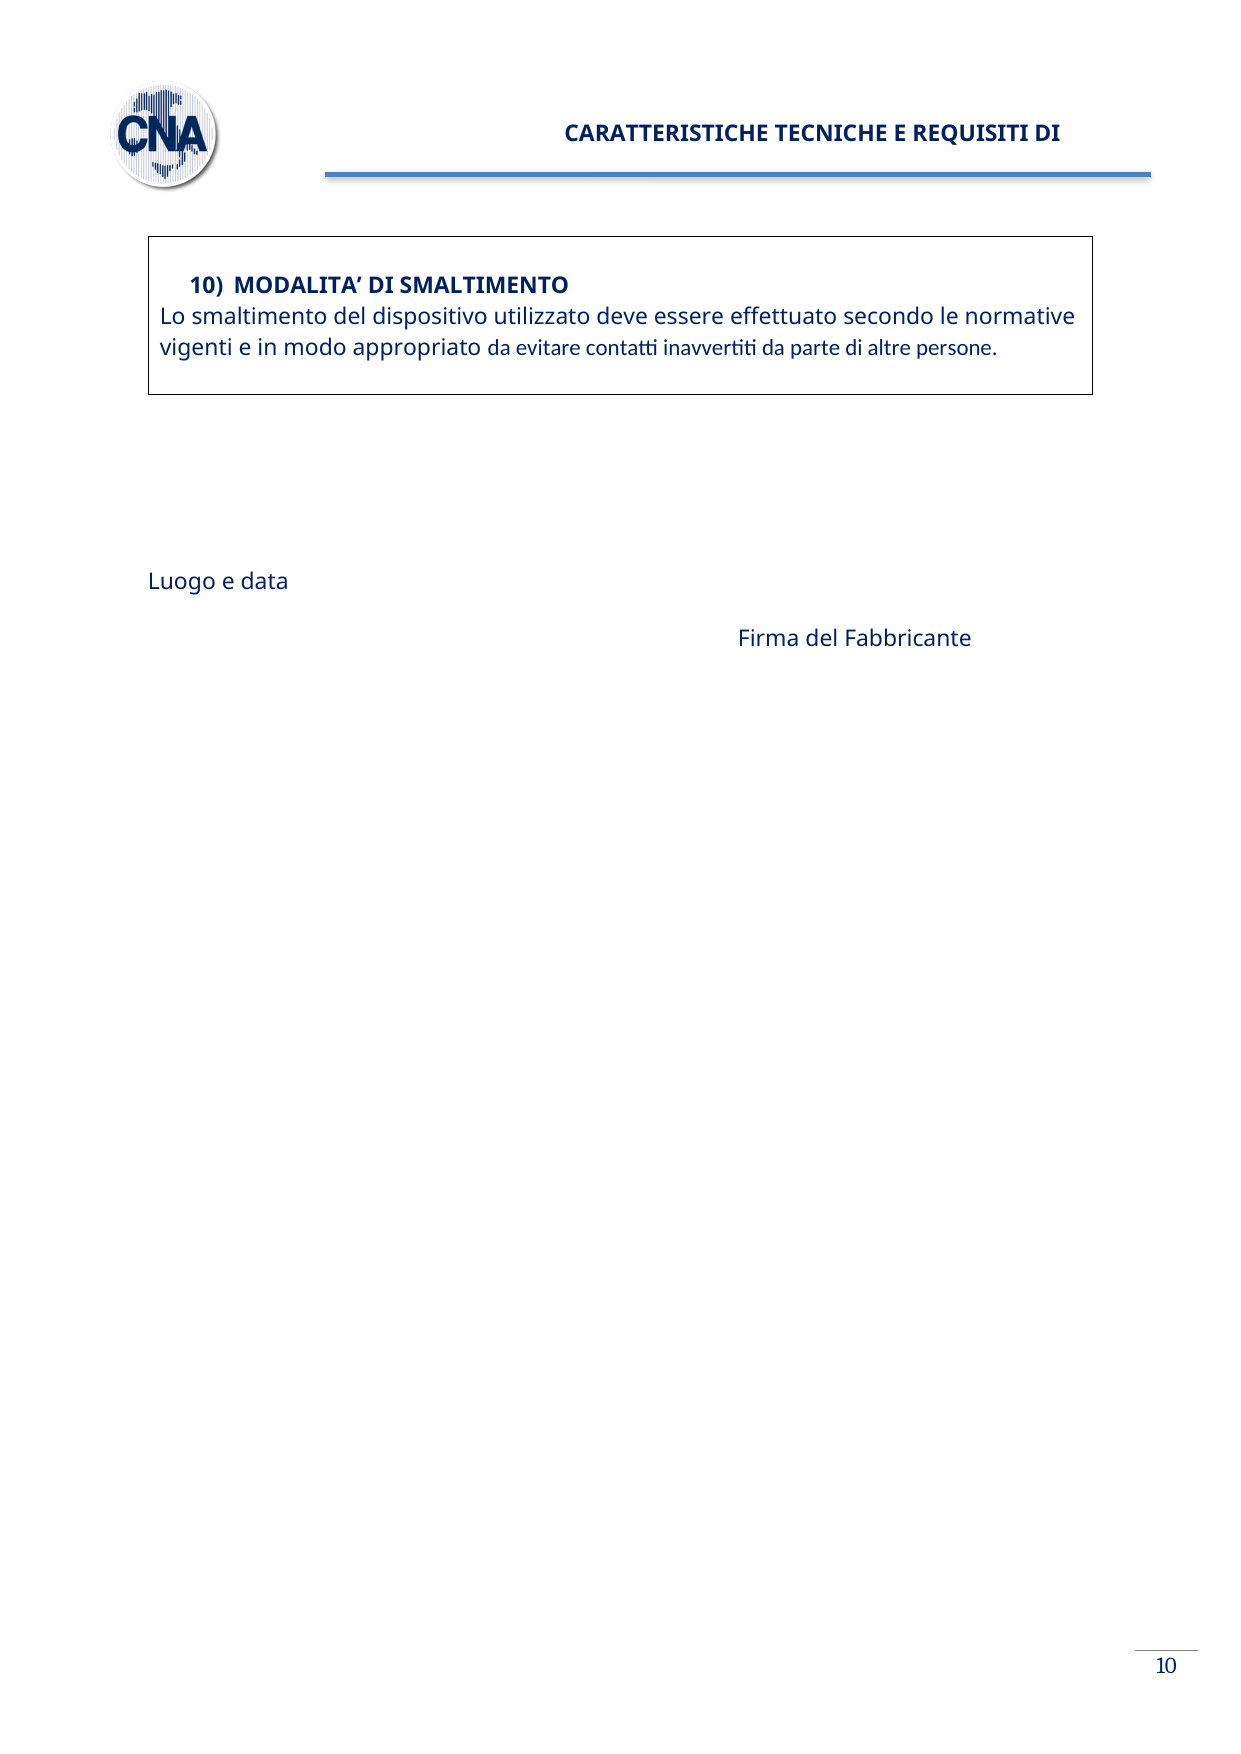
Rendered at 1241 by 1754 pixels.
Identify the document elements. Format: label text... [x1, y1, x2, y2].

picture [107, 78, 226, 197]
table_header MODALITA’ DI SMALTIMENTO Lo smaltimento del dispositivo utilizzato deve essere effettuato secondo le normative vigenti e in modo appropriato da evitare contatti inavvertiti da parte di altre persone. [149, 237, 1092, 393]
text Luogo e data [148, 565, 1092, 596]
text Firma del Fabbricante [148, 622, 1092, 653]
